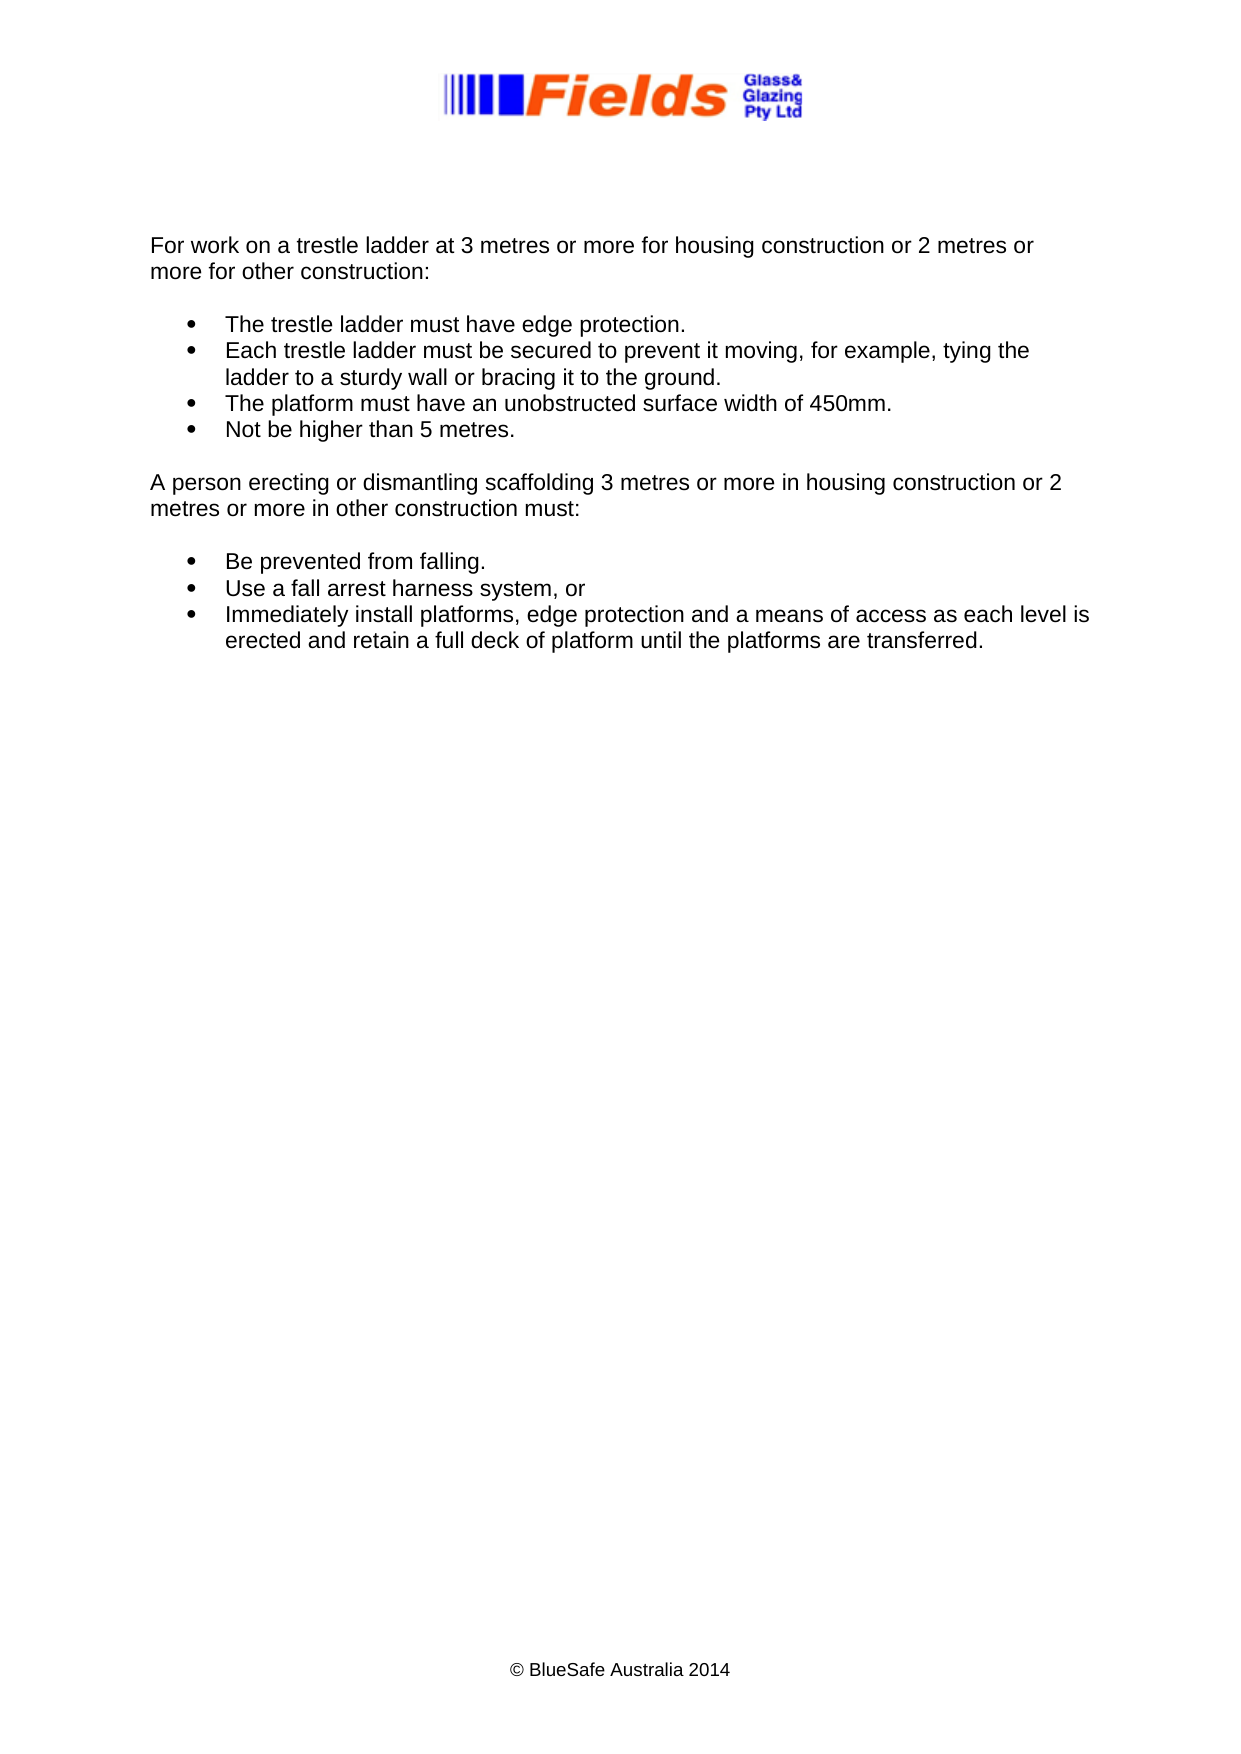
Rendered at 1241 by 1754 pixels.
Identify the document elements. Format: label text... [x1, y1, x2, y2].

list Not be higher than 5 metres. [187, 416, 1090, 443]
text A person erecting or dismantling scaffolding 3 metres or more in housing construction or 2 metres or more in other construction must: [150, 469, 1090, 522]
list Use a fall arrest harness system, or [187, 574, 1090, 601]
list Each trestle ladder must be secured to prevent it moving, for example, tying the ladder to a sturdy wall or bracing it to the ground. [187, 337, 1090, 390]
list Be prevented from falling. [187, 548, 1090, 574]
list Immediately install platforms, edge protection and a means of access as each level is erected and retain a full deck of platform until the platforms are transferred. [187, 601, 1090, 653]
text For work on a trestle ladder at 3 metres or more for housing construction or 2 metres or more for other construction: [150, 232, 1090, 284]
list The trestle ladder must have edge protection. [187, 311, 1090, 337]
list The platform must have an unobstructed surface width of 450mm. [187, 390, 1090, 416]
